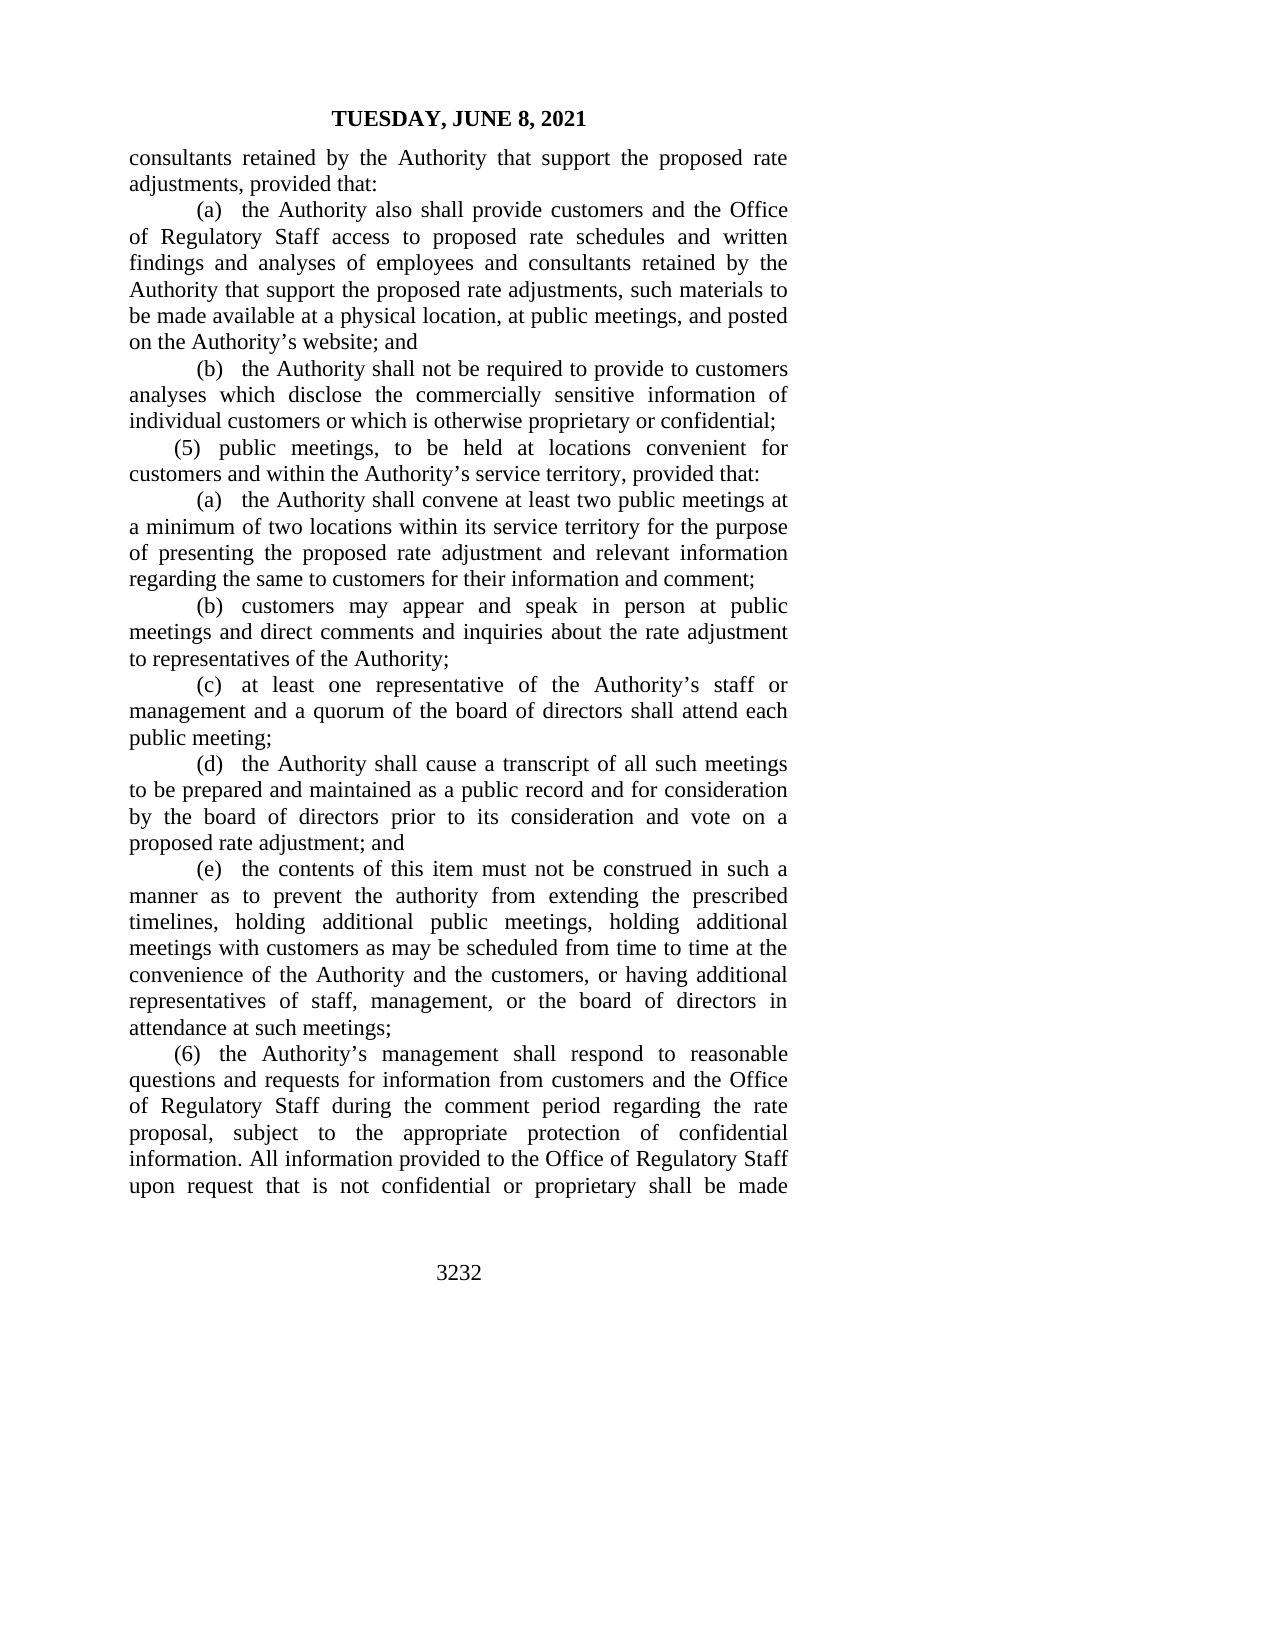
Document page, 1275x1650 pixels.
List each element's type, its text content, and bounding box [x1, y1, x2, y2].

text (b) the Authority shall not be required to provide to customers analyses which disclose the commercially sensitive information of individual customers or which is otherwise proprietary or confidential; [129, 355, 789, 434]
text (5) public meetings, to be held at locations convenient for customers and within the Authority’s service territory, provided that: [129, 434, 789, 486]
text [129, 1040, 789, 1198]
text (b) customers may appear and speak in person at public meetings and direct comments and inquiries about the rate adjustment to representatives of the Authority; [129, 592, 789, 671]
text (a) the Authority shall convene at least two public meetings at a minimum of two locations within its service territory for the purpose of presenting the proposed rate adjustment and relevant information regarding the same to customers for their information and comment; [129, 486, 789, 592]
text (e) the contents of this item must not be construed in such a manner as to prevent the authority from extending the prescribed timelines, holding additional public meetings, holding additional meetings with customers as may be scheduled from time to time at the convenience of the Authority and the customers, or having additional representatives of staff, management, or the board of directors in attendance at such meetings; [129, 855, 789, 1040]
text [129, 144, 789, 197]
text (d) the Authority shall cause a transcript of all such meetings to be prepared and maintained as a public record and for consideration by the board of directors prior to its consideration and vote on a proposed rate adjustment; and [129, 750, 789, 855]
text (c) at least one representative of the Authority’s staff or management and a quorum of the board of directors shall attend each public meeting; [129, 671, 789, 750]
text (a) the Authority also shall provide customers and the Office of Regulatory Staff access to proposed rate schedules and written findings and analyses of employees and consultants retained by the Authority that support the proposed rate adjustments, such materials to be made available at a physical location, at public meetings, and posted on the Authority’s website; and [129, 197, 789, 355]
